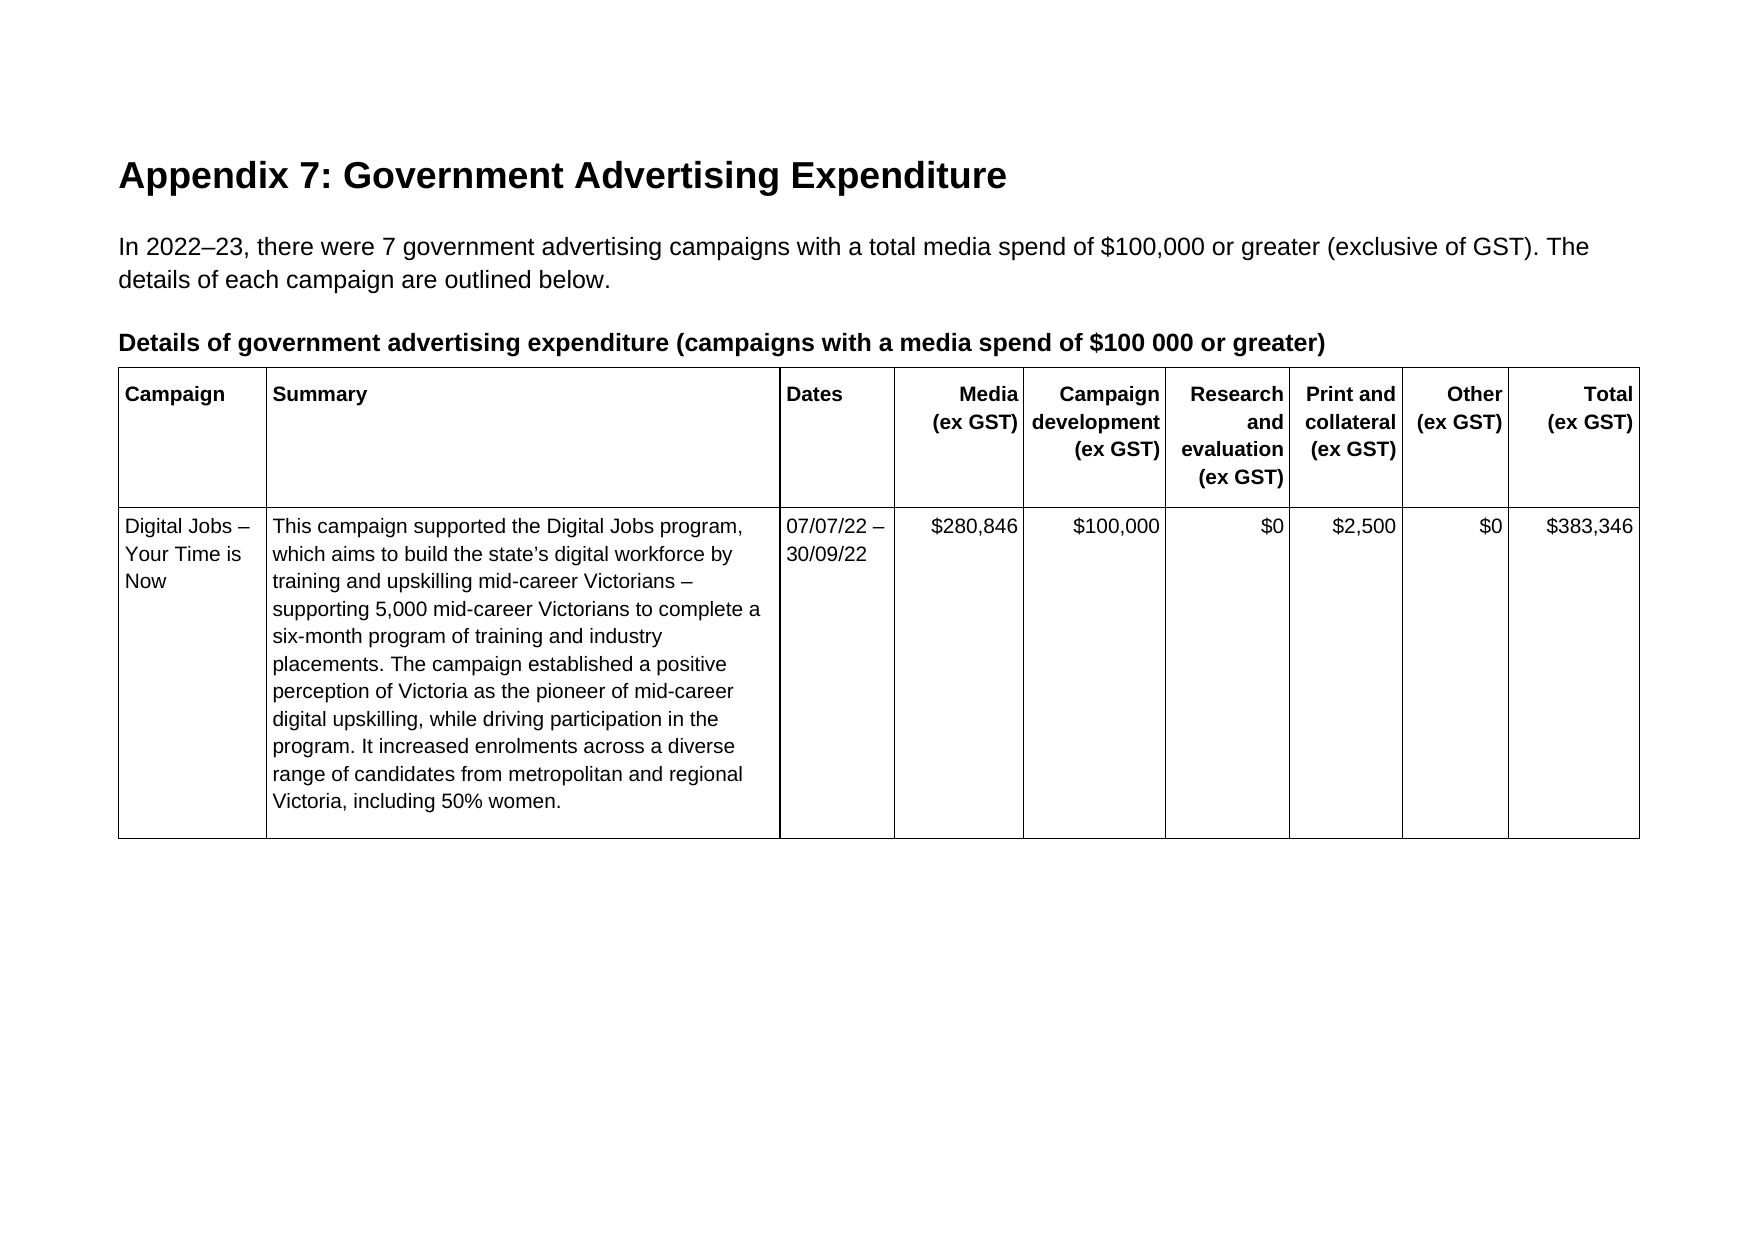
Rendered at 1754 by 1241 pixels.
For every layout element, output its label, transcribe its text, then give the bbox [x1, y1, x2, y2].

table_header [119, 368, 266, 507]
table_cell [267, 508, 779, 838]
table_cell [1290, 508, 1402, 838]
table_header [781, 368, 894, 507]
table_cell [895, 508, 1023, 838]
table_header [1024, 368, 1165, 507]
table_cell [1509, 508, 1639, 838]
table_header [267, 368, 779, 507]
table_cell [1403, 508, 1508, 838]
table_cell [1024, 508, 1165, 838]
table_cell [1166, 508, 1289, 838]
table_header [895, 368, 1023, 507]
text In 2022–23, there were 7 government advertising campaigns with a total media spend of $100,000 or greater (exclusive of GST). The details of each campaign are outlined below. [118, 232, 1636, 294]
subtitle Appendix 7: Government Advertising Expenditure [118, 153, 1636, 197]
subtitle Details of government advertising expenditure (campaigns with a media spend of $100 000 or greater) [118, 327, 1636, 356]
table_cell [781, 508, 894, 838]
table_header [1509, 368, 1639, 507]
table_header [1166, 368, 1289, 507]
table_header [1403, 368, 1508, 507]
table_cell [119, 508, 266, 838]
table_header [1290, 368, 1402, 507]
